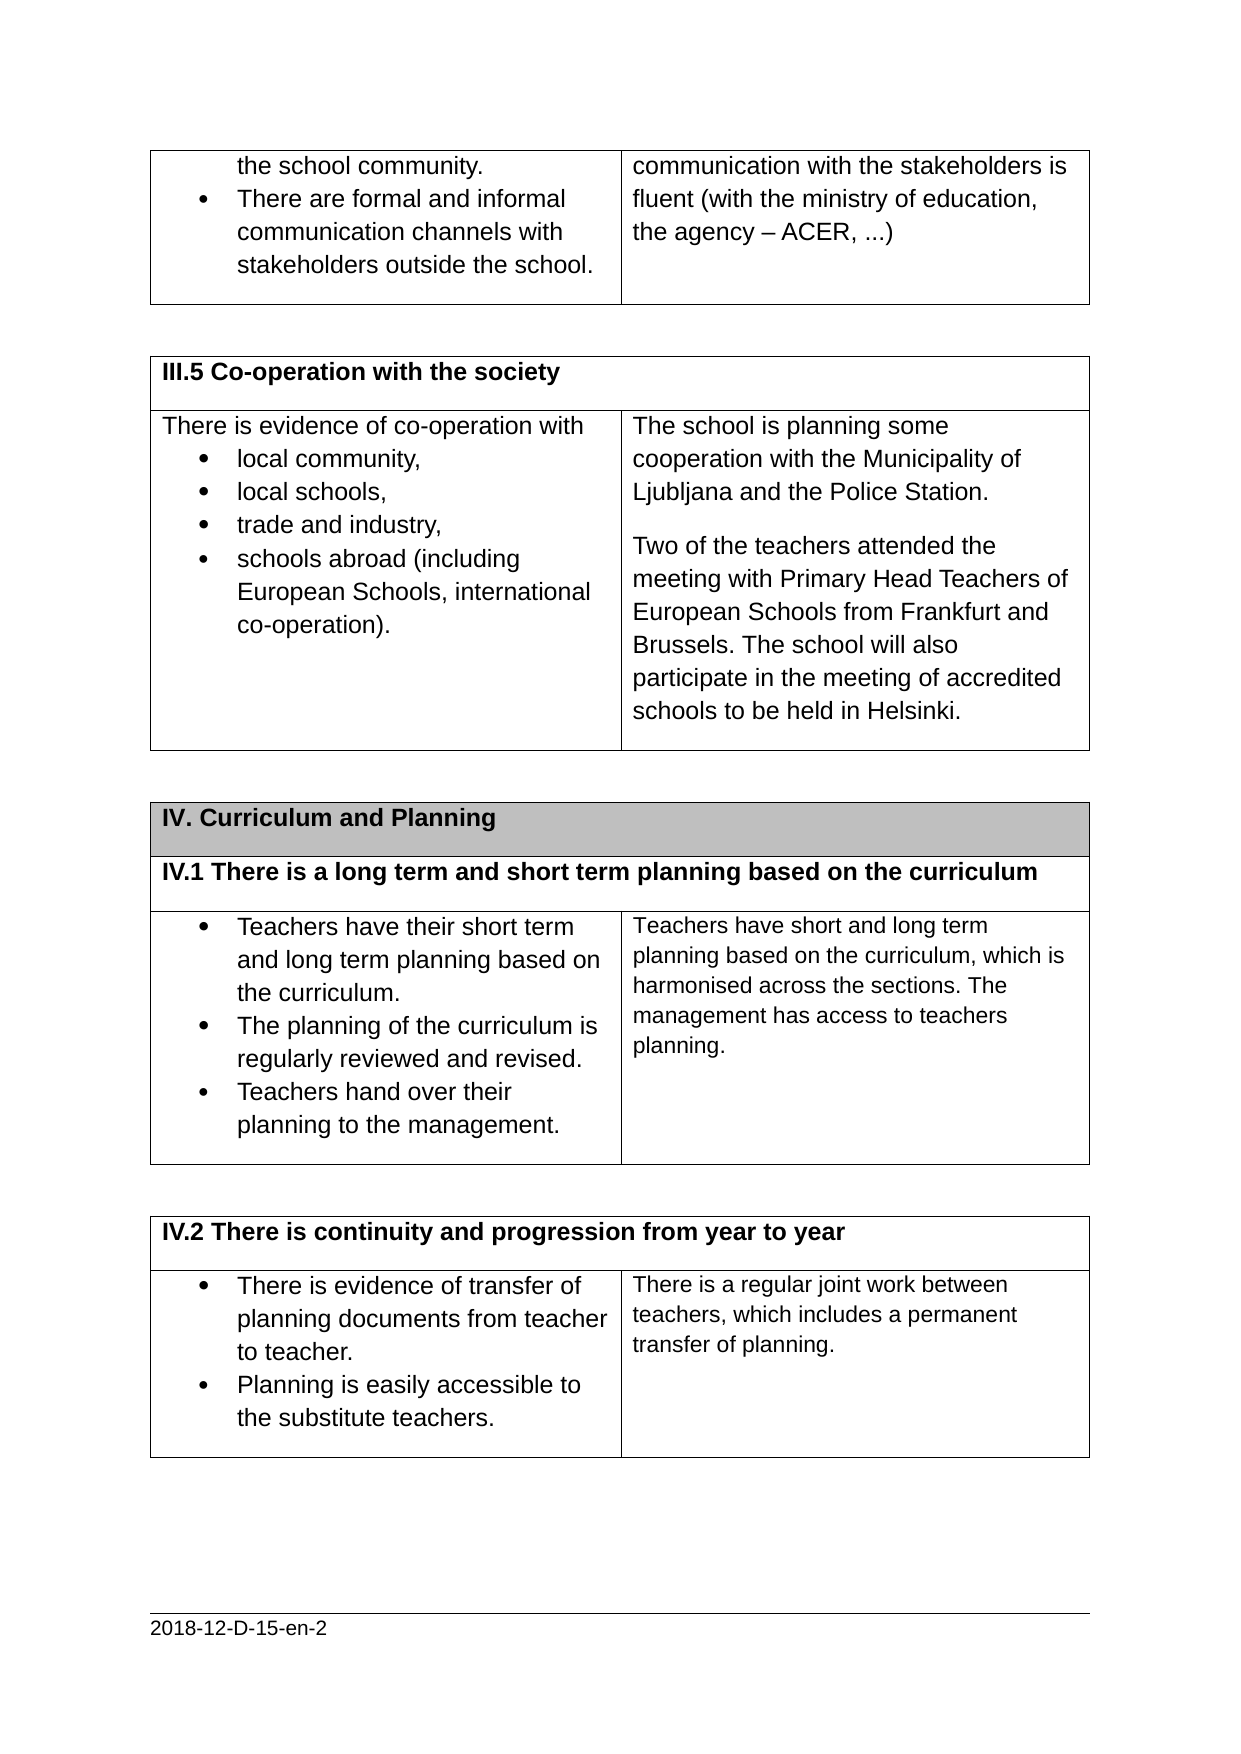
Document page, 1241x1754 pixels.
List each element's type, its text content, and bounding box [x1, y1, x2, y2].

table_cell Teachers have short and long term planning based on the curriculum, which is harmonised across the sections. The management has access to teachers planning. [622, 912, 1089, 1163]
table_header IV. Curriculum and Planning [151, 803, 1089, 856]
table_header IV.2 There is continuity and progression from year to year [151, 1217, 1089, 1270]
table_cell There is evidence of transfer of planning documents from teacher to teacher. Planning is easily accessible to the substitute teachers. [151, 1271, 621, 1457]
table_cell The school is planning some cooperation with the Municipality of Ljubljana and the Police Station. Two of the teachers attended the meeting with Primary Head Teachers of European Schools from Frankfurt and Brussels. The school will also participate in the meeting of accredited schools to be held in Helsinki. [622, 411, 1089, 749]
table_cell IV.1 There is a long term and short term planning based on the curriculum [151, 857, 1089, 911]
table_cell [151, 151, 621, 303]
table_header III.5 Co-operation with the society [151, 357, 1089, 410]
table_cell Teachers have their short term and long term planning based on the curriculum. The planning of the curriculum is regularly reviewed and revised. Teachers hand over their planning to the management. [151, 912, 621, 1163]
table_cell There is a regular joint work between teachers, which includes a permanent transfer of planning. [622, 1271, 1089, 1457]
table_cell There is evidence of co-operation with local community, local schools, trade and industry, schools abroad (including European Schools, international co-operation). [151, 411, 621, 749]
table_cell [622, 151, 1089, 303]
